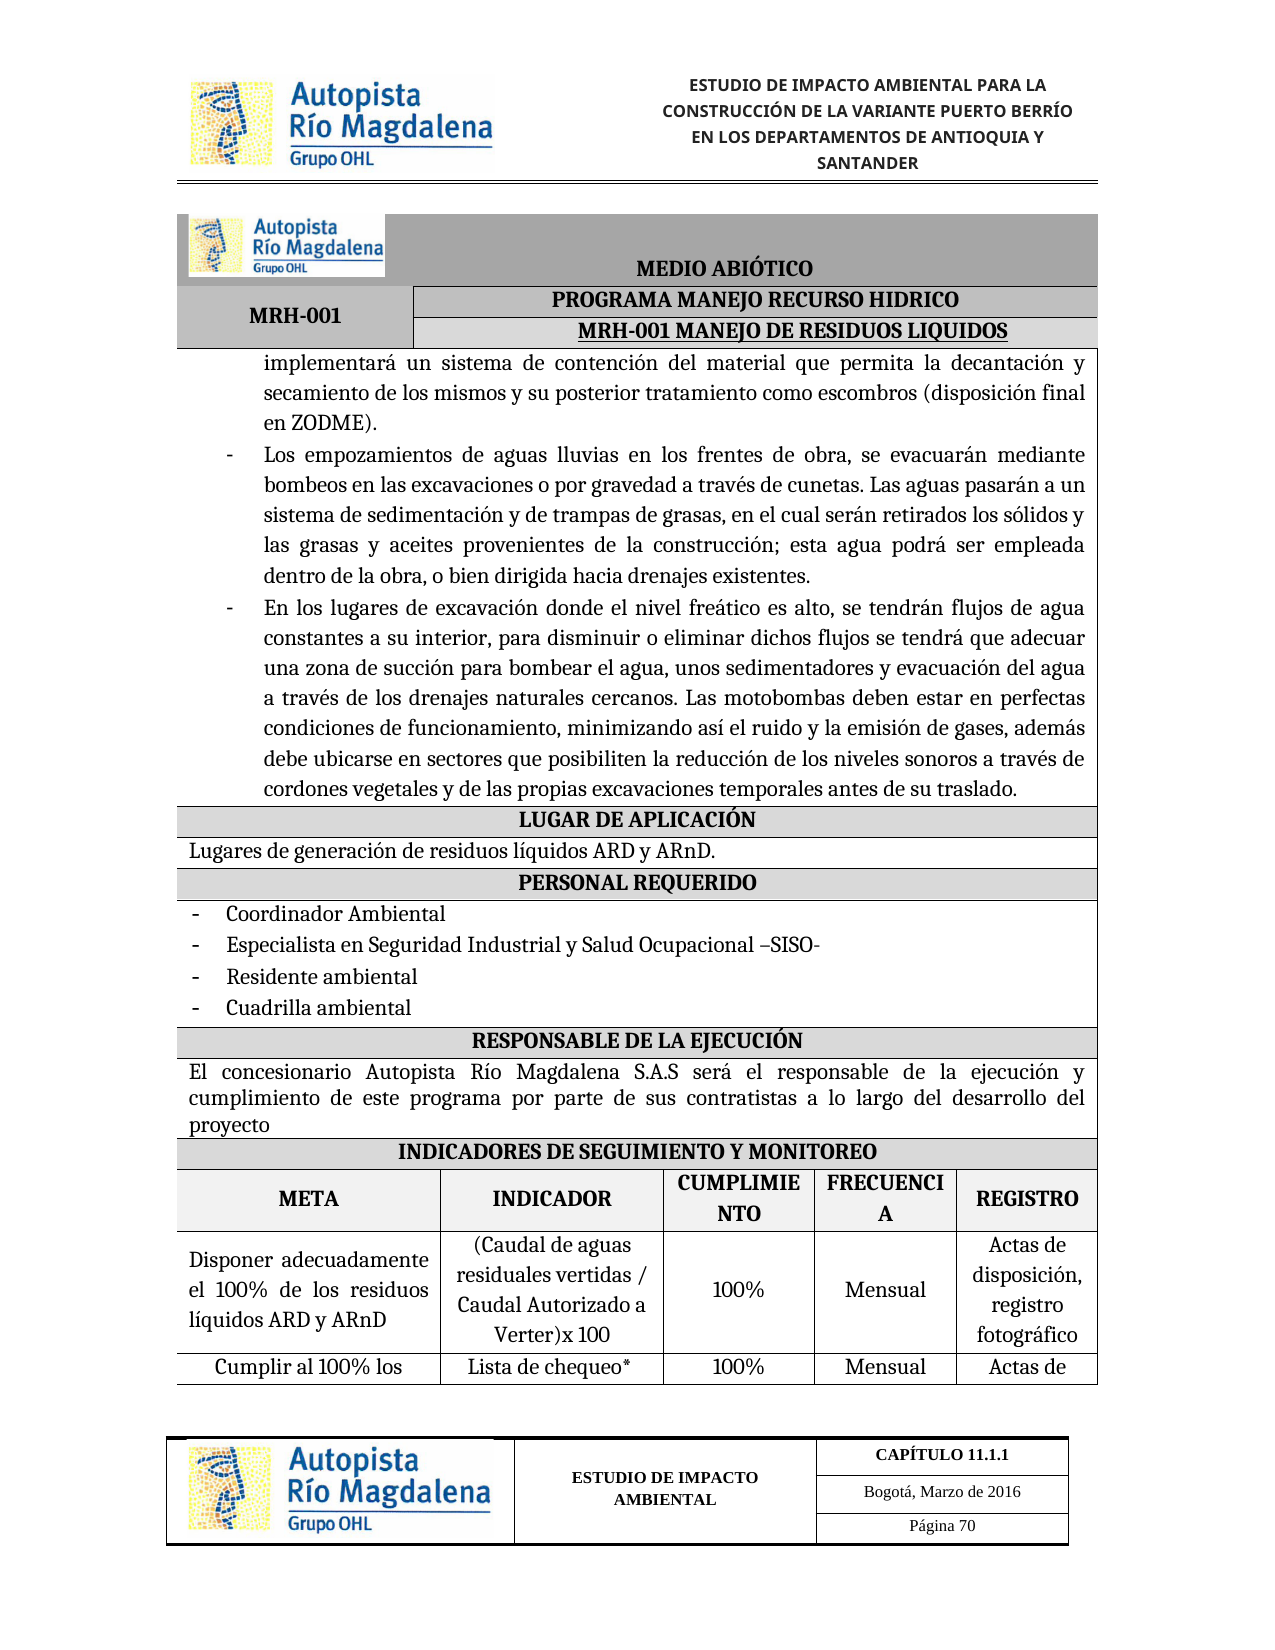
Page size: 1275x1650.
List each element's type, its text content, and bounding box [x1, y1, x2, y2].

table_cell Actas de disposición, registro fotográfico [957, 1232, 1097, 1352]
table_cell PROGRAMA MANEJO RECURSO HIDRICO [414, 286, 1098, 317]
table_cell PERSONAL REQUERIDO [177, 869, 1097, 899]
table_cell El concesionario Autopista Río Magdalena S.A.S será el responsable de la ejecución y cumplimiento de este programa por parte de sus contratistas a lo largo del desarrollo del proyecto [177, 1059, 1097, 1138]
table_cell Mensual [815, 1354, 956, 1384]
table_cell MRH-001 [177, 286, 413, 348]
table_cell FRECUENCIA [815, 1170, 956, 1231]
picture [188, 74, 496, 173]
table_cell Lugares de generación de residuos líquidos ARD y ARnD. [177, 838, 1097, 868]
table_cell MRH-001 MANEJO DE RESIDUOS LIQUIDOS [414, 317, 1098, 348]
table_cell 100% [664, 1354, 814, 1384]
table_cell Mensual [815, 1232, 956, 1352]
table_header MEDIO ABIÓTICO [177, 214, 1098, 286]
picture [188, 213, 385, 277]
table_cell REGISTRO [957, 1170, 1097, 1231]
table_cell Coordinador Ambiental Especialista en Seguridad Industrial y Salud Ocupacional –SISO- Residente ambiental Cuadrilla ambiental [177, 901, 1097, 1027]
table_cell Lista de chequeo* [441, 1354, 663, 1384]
table_cell Disponer adecuadamente el 100% de los residuos líquidos ARD y ARnD [177, 1232, 440, 1352]
table_cell INDICADOR [441, 1170, 663, 1231]
picture [186, 1439, 494, 1538]
table_cell LUGAR DE APLICACIÓN [177, 807, 1097, 837]
table_cell CUMPLIMIENTO [664, 1170, 814, 1231]
table_cell META [177, 1170, 440, 1231]
table_cell 100% [664, 1232, 814, 1352]
table_cell INDICADORES DE SEGUIMIENTO Y MONITOREO [177, 1139, 1097, 1169]
table_cell Actas de disposición, registro fotográfico Lista de chequeo [957, 1354, 1097, 1384]
table_cell RESPONSABLE DE LA EJECUCIÓN [177, 1028, 1097, 1058]
table_cell (Caudal de aguas residuales vertidas / Caudal Autorizado a Verter)x 100 [441, 1232, 663, 1352]
